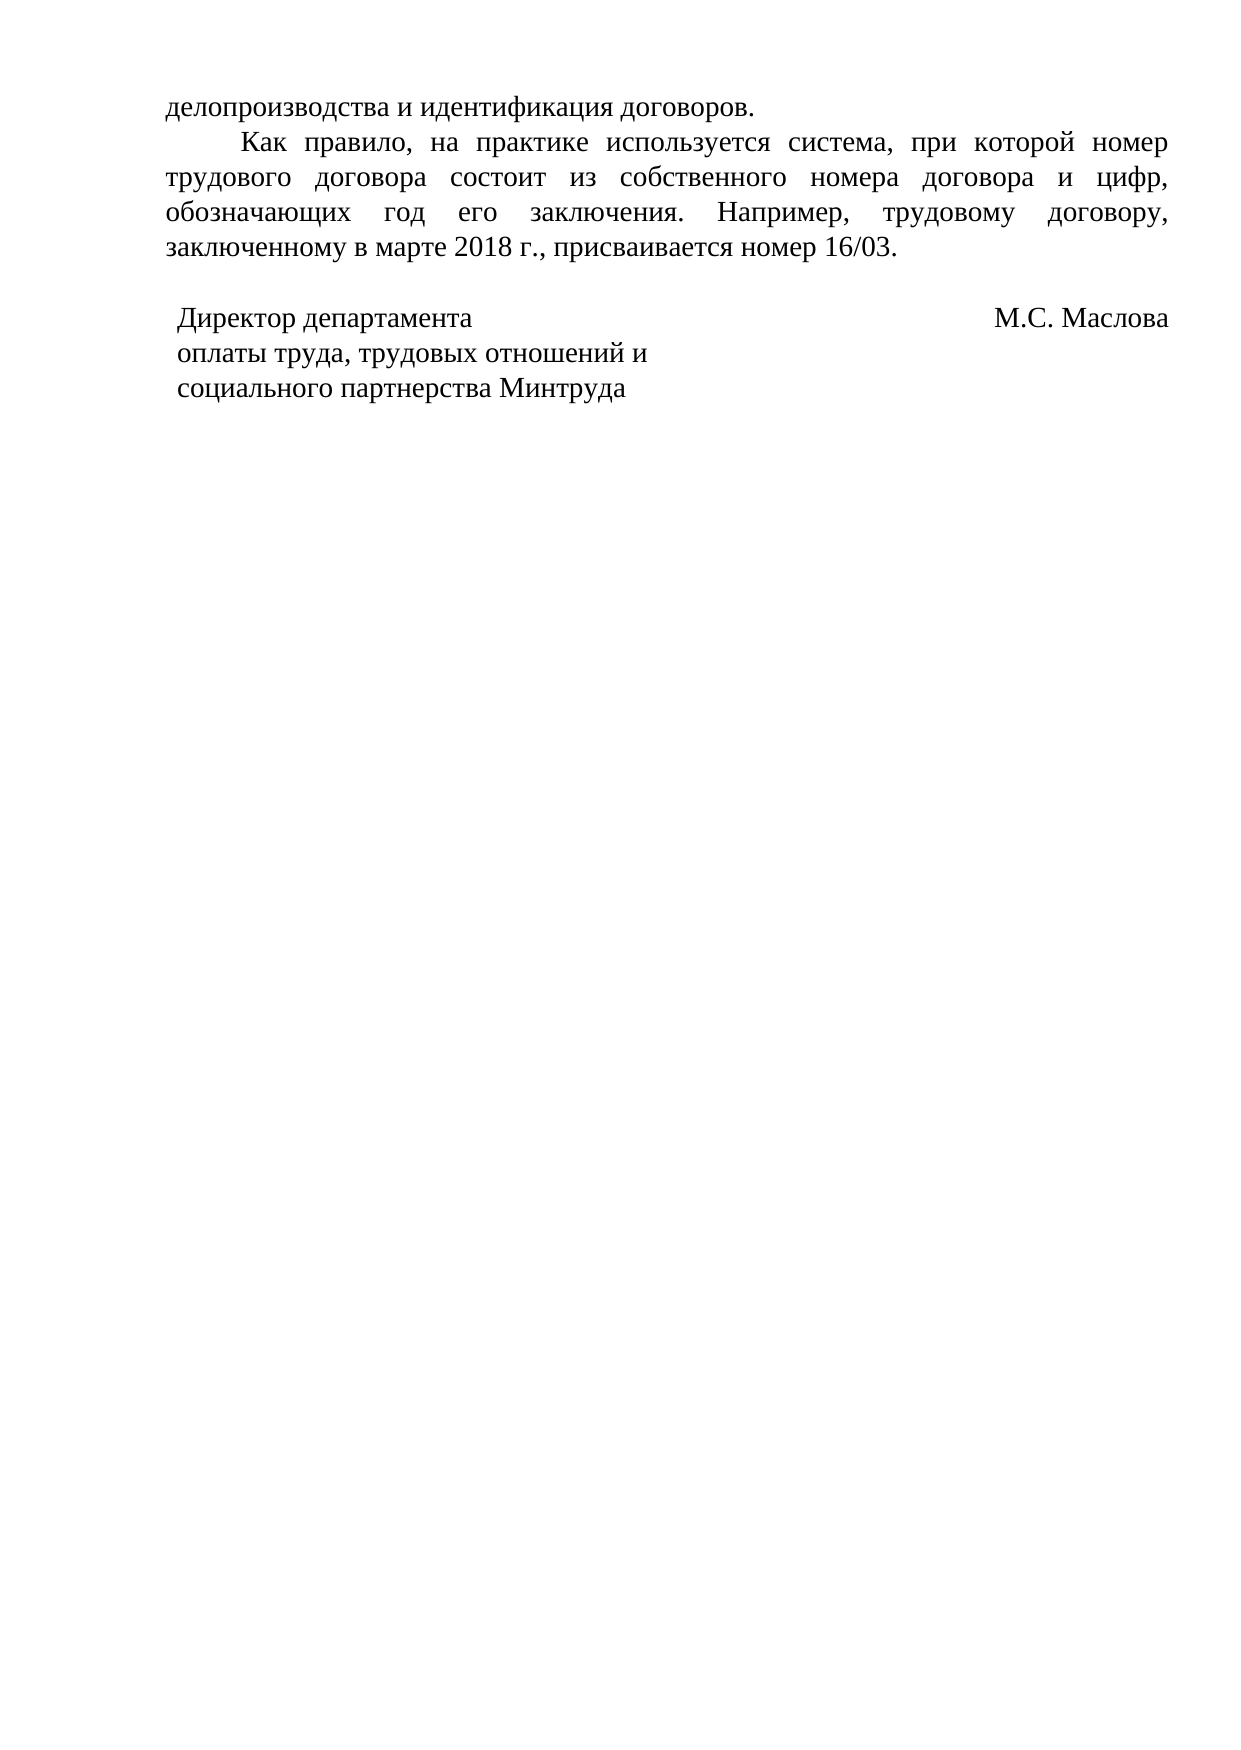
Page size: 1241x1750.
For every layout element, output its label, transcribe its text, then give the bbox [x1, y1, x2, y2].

table_header Директор департамента оплаты труда, трудовых отношений и социального партнерства Минтруда [166, 300, 836, 405]
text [165, 89, 1169, 122]
text Как правило, на практике используется система, при которой номер трудового договора состоит из собственного номера договора и цифр, обозначающих год его заключения. Например, трудовому договору, заключенному в марте 2018 г., присваивается номер 16/03. [165, 124, 1169, 263]
table_header М.С. Маслова [836, 300, 1180, 405]
